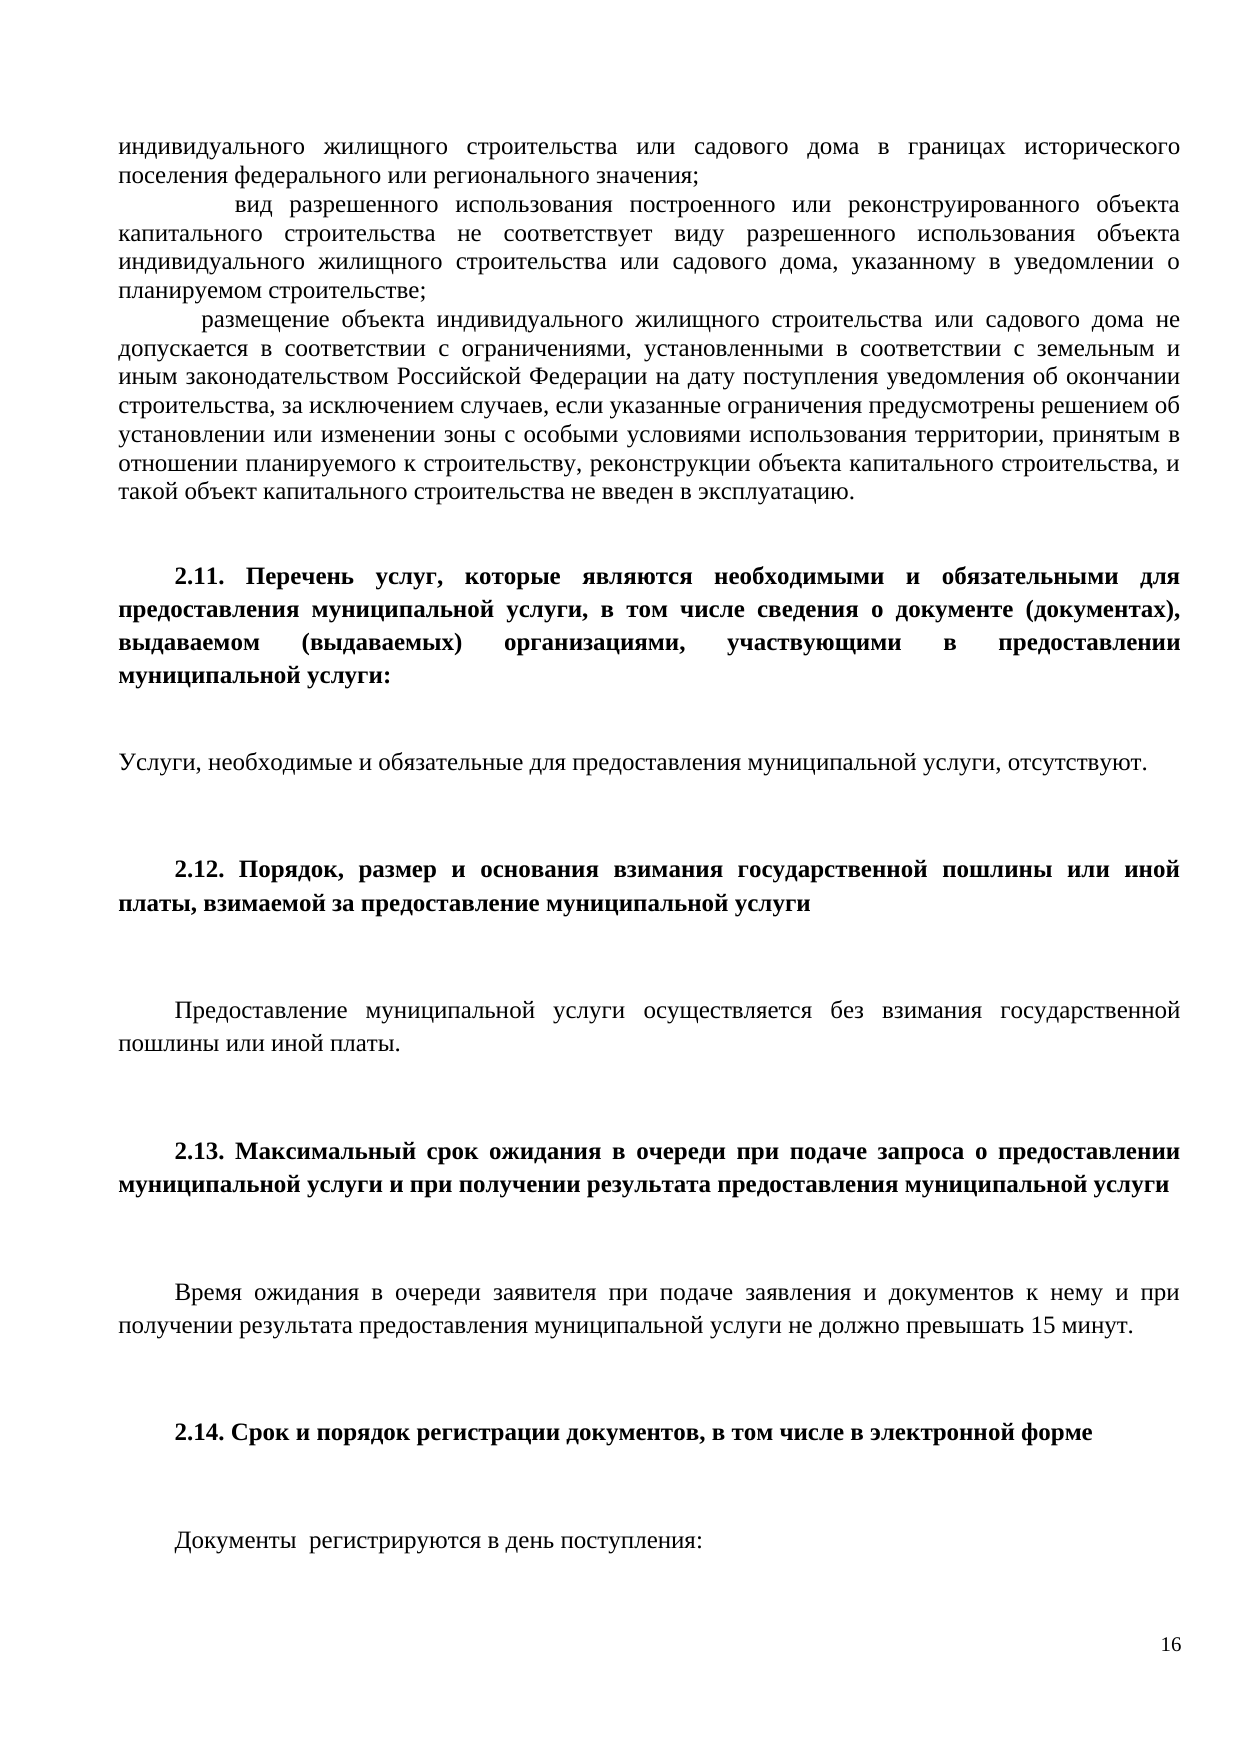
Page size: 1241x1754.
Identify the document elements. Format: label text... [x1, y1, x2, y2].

text 2.14. Срок и порядок регистрации документов, в том числе в электронной форме [118, 1417, 1181, 1446]
text Время ожидания в очереди заявителя при подаче заявления и документов к нему и при получении результата предоставления муниципальной услуги не должно превышать 15 минут. [118, 1277, 1181, 1338]
text вид разрешенного использования построенного или реконструированного объекта капитального строительства не соответствует виду разрешенного использования объекта индивидуального жилищного строительства или садового дома, указанному в уведомлении о планируемом строительстве; [118, 189, 1181, 304]
text 2.11. Перечень услуг, которые являются необходимыми и обязательными для предоставления муниципальной услуги, в том числе сведения о документе (документах), выдаваемом (выдаваемых) организациями, участвующими в предоставлении муниципальной услуги: [118, 561, 1181, 689]
text Предоставление муниципальной услуги осуществляется без взимания государственной пошлины или иной платы. [118, 995, 1181, 1057]
text размещение объекта индивидуального жилищного строительства или садового дома не допускается в соответствии с ограничениями, установленными в соответствии с земельным и иным законодательством Российской Федерации на дату поступления уведомления об окончании строительства, за исключением случаев, если указанные ограничения предусмотрены решением об установлении или изменении зоны с особыми условиями использования территории, принятым в отношении планируемого к строительству, реконструкции объекта капитального строительства, и такой объект капитального строительства не введен в эксплуатацию. [118, 304, 1181, 505]
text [118, 131, 1181, 189]
text Услуги, необходимые и обязательные для предоставления муниципальной услуги, отсутствуют. [118, 714, 1181, 776]
text Документы регистрируются в день поступления: [118, 1525, 1181, 1554]
text 2.13. Максимальный срок ожидания в очереди при подаче запроса о предоставлении муниципальной услуги и при получении результата предоставления муниципальной услуги [118, 1136, 1181, 1198]
text 2.12. Порядок, размер и основания взимания государственной пошлины или иной платы, взимаемой за предоставление муниципальной услуги [118, 854, 1181, 916]
